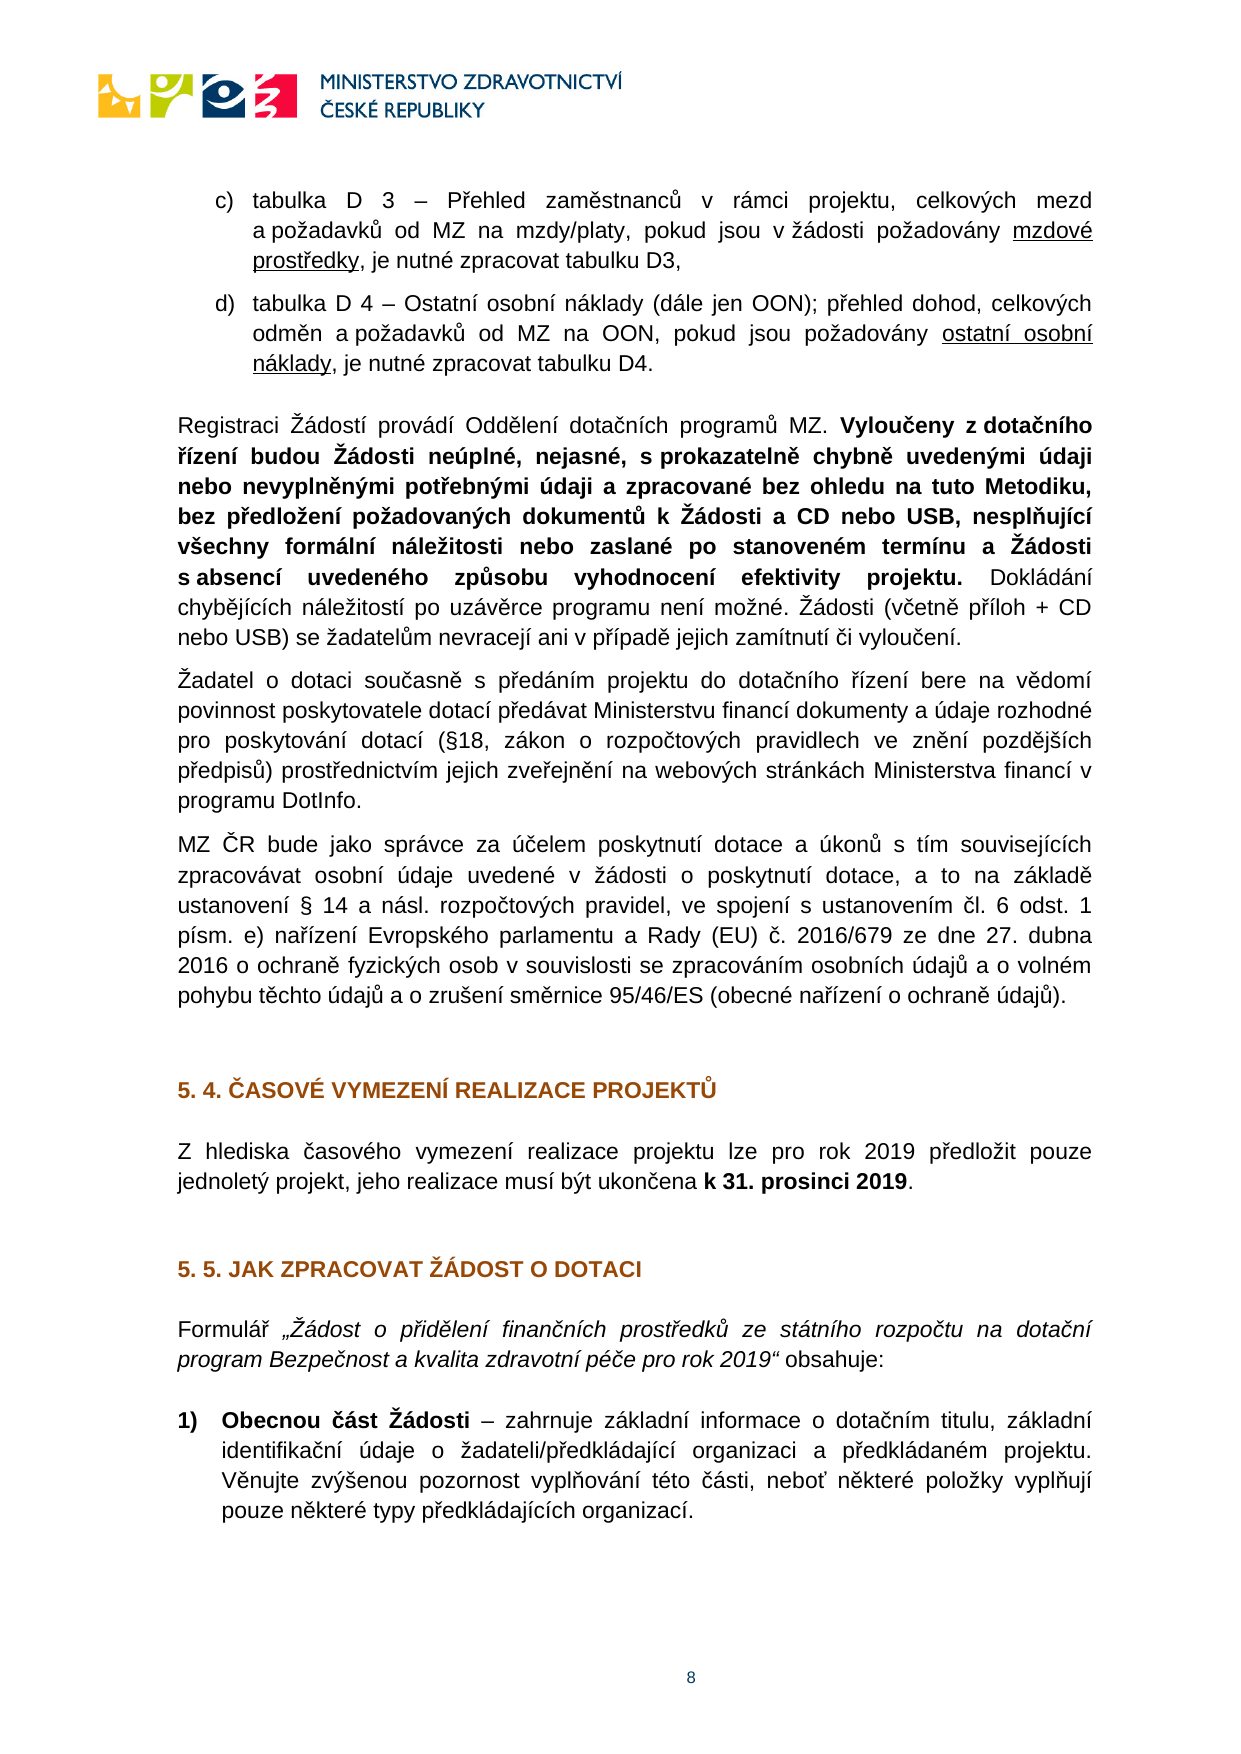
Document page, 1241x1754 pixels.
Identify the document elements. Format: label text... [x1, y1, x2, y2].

list Obecnou část Žádosti – zahrnuje základní informace o dotačním titulu, základní identifikační údaje o žadateli/předkládající organizaci a předkládaném projektu. Věnujte zvýšenou pozornost vyplňování této části, neboť některé položky vyplňují pouze některé typy předkládajících organizací. [177, 1407, 1093, 1524]
list tabulka D 3 – Přehled zaměstnanců v rámci projektu, celkových mezd a požadavků od MZ na mzdy/platy, pokud jsou v žádosti požadovány mzdové prostředky, je nutné zpracovat tabulku D3, [215, 187, 1093, 274]
text 5. 5. JAK ZPRACOVAT ŽÁDOST O DOTACI [177, 1256, 1093, 1282]
list tabulka D 4 – Ostatní osobní náklady (dále jen OON); přehled dohod, celkových odměn a požadavků od MZ na OON, pokud jsou požadovány ostatní osobní náklady, je nutné zpracovat tabulku D4. [215, 290, 1093, 377]
text Žadatel o dotaci současně s předáním projektu do dotačního řízení bere na vědomí povinnost poskytovatele dotací předávat Ministerstvu financí dokumenty a údaje rozhodné pro poskytování dotací (§18, zákon o rozpočtových pravidlech ve znění pozdějších předpisů) prostřednictvím jejich zveřejnění na webových stránkách Ministerstva financí v programu DotInfo. [177, 667, 1093, 814]
text Z hlediska časového vymezení realizace projektu lze pro rok 2019 předložit pouze jednoletý projekt, jeho realizace musí být ukončena k 31. prosinci 2019. [177, 1138, 1093, 1194]
text Registraci Žádostí provádí Oddělení dotačních programů MZ. Vyloučeny z dotačního řízení budou Žádosti neúplné, nejasné, s prokazatelně chybně uvedenými údaji nebo nevyplněnými potřebnými údaji a zpracované bez ohledu na tuto Metodiku, bez předložení požadovaných dokumentů k Žádosti a CD nebo USB, nesplňující všechny formální náležitosti nebo zaslané po stanoveném termínu a Žádosti s absencí uvedeného způsobu vyhodnocení efektivity projektu. Dokládání chybějících náležitostí po uzávěrce programu není možné. Žádosti (včetně příloh + CD nebo USB) se žadatelům nevracejí ani v případě jejich zamítnutí či vyloučení. [177, 412, 1093, 650]
picture [98, 70, 622, 118]
text 5. 4. ČASOVÉ VYMEZENÍ REALIZACE PROJEKTŮ [177, 1077, 1093, 1104]
text MZ ČR bude jako správce za účelem poskytnutí dotace a úkonů s tím souvisejících zpracovávat osobní údaje uvedené v žádosti o poskytnutí dotace, a to na základě ustanovení § 14 a násl. rozpočtových pravidel, ve spojení s ustanovením čl. 6 odst. 1 písm. e) nařízení Evropského parlamentu a Rady (EU) č. 2016/679 ze dne 27. dubna 2016 o ochraně fyzických osob v souvislosti se zpracováním osobních údajů a o volném pohybu těchto údajů a o zrušení směrnice 95/46/ES (obecné nařízení o ochraně údajů). [177, 831, 1093, 1009]
text Formulář „Žádost o přidělení finančních prostředků ze státního rozpočtu na dotační program Bezpečnost a kvalita zdravotní péče pro rok 2019“ obsahuje: [177, 1316, 1093, 1373]
